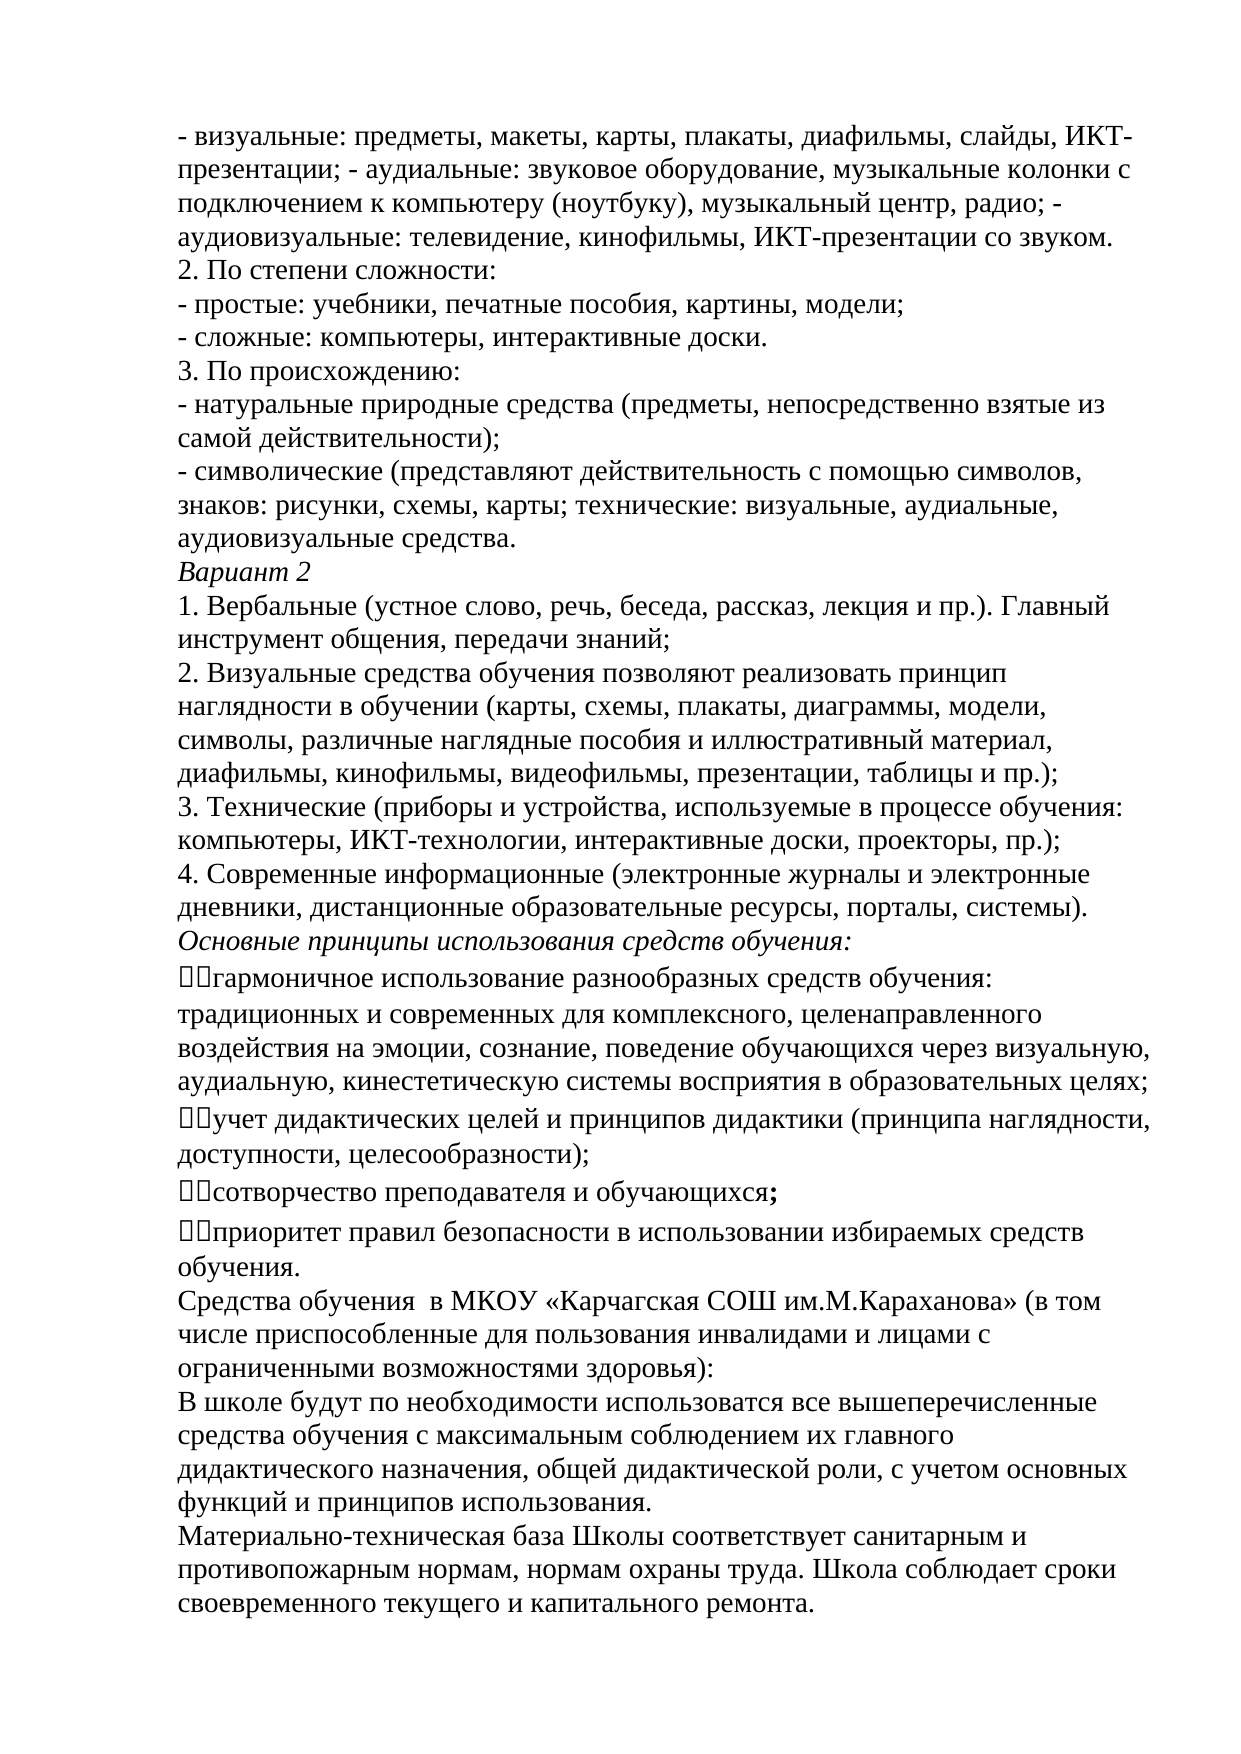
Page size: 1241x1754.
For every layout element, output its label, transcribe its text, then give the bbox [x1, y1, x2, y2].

text учет дидактических целей и принципов дидактики (принципа наглядности, доступности, целесообразности); [177, 1097, 1152, 1170]
text - визуальные: предметы, макеты, карты, плакаты, диафильмы, слайды, ИКТ-презентации; - аудиальные: звуковое оборудование, музыкальные колонки с подключением к компьютеру (ноутбуку), музыкальный центр, радио; - аудиовизуальные: телевидение, кинофильмы, ИКТ-презентации со звуком. [177, 118, 1152, 252]
text Вариант 2 [177, 554, 1152, 588]
text сотворчество преподавателя и обучающихся; [177, 1170, 1152, 1210]
text 3. Технические (приборы и устройства, используемые в процессе обучения: компьютеры, ИКТ-технологии, интерактивные доски, проекторы, пр.); [177, 789, 1152, 856]
text 4. Современные информационные (электронные журналы и электронные дневники, дистанционные образовательные ресурсы, порталы, системы). [177, 856, 1152, 923]
text - символические (представляют действительность с помощью символов, знаков: рисунки, схемы, карты; технические: визуальные, аудиальные, аудиовизуальные средства. [177, 453, 1152, 554]
text 3. По происхождению: [177, 353, 1152, 386]
text Средства обучения в МКОУ «Карчагская СОШ им.М.Караханова» (в том числе приспособленные для пользования инвалидами и лицами с ограниченными возможностями здоровья): [177, 1283, 1152, 1384]
text Основные принципы использования средств обучения: [177, 923, 1152, 957]
text - натуральные природные средства (предметы, непосредственно взятые из самой действительности); [177, 386, 1152, 453]
text - простые: учебники, печатные пособия, картины, модели; [177, 286, 1152, 319]
text Материально-техническая база Школы соответствует санитарным и противопожарным нормам, нормам охраны труда. Школа соблюдает сроки своевременного текущего и капитального ремонта. [177, 1518, 1152, 1618]
text 2. По степени сложности: [177, 252, 1152, 286]
text 1. Вербальные (устное слово, речь, беседа, рассказ, лекция и пр.). Главный инструмент общения, передачи знаний; [177, 588, 1152, 655]
text приоритет правил безопасности в использовании избираемых средств обучения. [177, 1210, 1152, 1283]
text 2. Визуальные средства обучения позволяют реализовать принцип наглядности в обучении (карты, схемы, плакаты, диаграммы, модели, символы, различные наглядные пособия и иллюстративный материал, диафильмы, кинофильмы, видеофильмы, презентации, таблицы и пр.); [177, 655, 1152, 789]
text гармоничное использование разнообразных средств обучения: традиционных и современных для комплексного, целенаправленного воздействия на эмоции, сознание, поведение обучающихся через визуальную, аудиальную, кинестетическую системы восприятия в образовательных целях; [177, 957, 1152, 1097]
text - сложные: компьютеры, интерактивные доски. [177, 319, 1152, 353]
text В школе будут по необходимости использоватся все вышеперечисленные средства обучения с максимальным соблюдением их главного дидактического назначения, общей дидактической роли, с учетом основных функций и принципов использования. [177, 1384, 1152, 1518]
